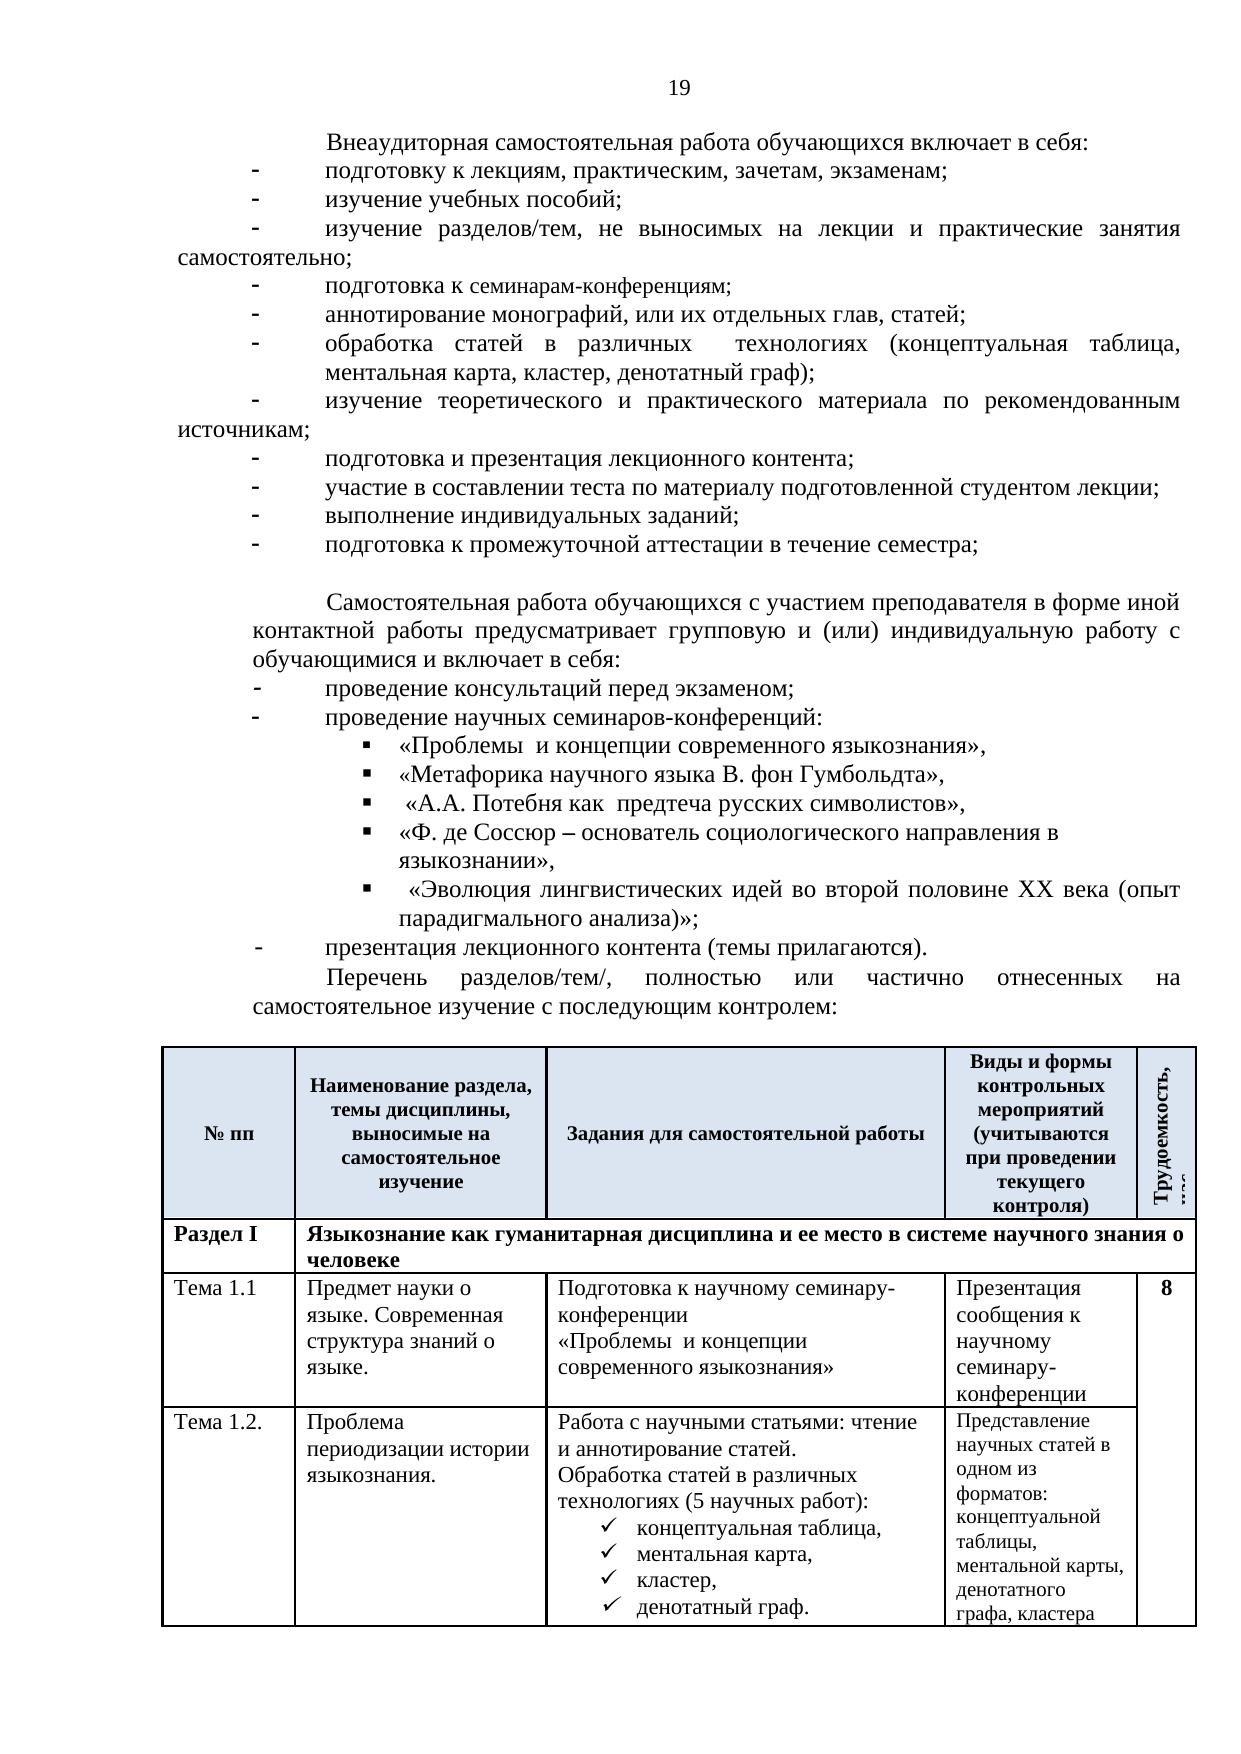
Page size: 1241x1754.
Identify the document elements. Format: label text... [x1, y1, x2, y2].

table_cell 8 [1138, 1274, 1195, 1625]
list «Эволюция лингвистических идей во второй половине XX века (опыт парадигмального анализа)»; [361, 874, 1181, 932]
table_header Трудоемкость, час [1138, 1048, 1195, 1217]
list подготовка и презентация лекционного контента; [251, 443, 1181, 472]
list «Метафорика научного языка В. фон Гумбольдта», [361, 759, 1181, 788]
table_cell Предмет науки о языке. Современная структура знаний о языке. [296, 1274, 545, 1406]
table_cell Языкознание как гуманитарная дисциплина и ее место в системе научного знания о человеке [296, 1220, 1195, 1272]
table_header Виды и формы контрольных мероприятий (учитываются при проведении текущего контроля) [946, 1048, 1136, 1217]
list выполнение индивидуальных заданий; [177, 500, 1181, 529]
list проведение научных семинаров-конференций: [177, 702, 1181, 730]
list «Проблемы и концепции современного языкознания», [361, 730, 1181, 759]
table_header Задания для самостоятельной работы [548, 1048, 944, 1217]
table_header Наименование раздела, темы дисциплины, выносимые на самостоятельное изучение [296, 1048, 545, 1217]
list участие в составлении теста по материалу подготовленной студентом лекции; [251, 472, 1181, 500]
table_cell Работа с научными статьями: чтение и аннотирование статей. Обработка статей в различных технологиях (5 научных работ): концептуальная таблица, ментальная карта, кластер, денотатный граф. [548, 1408, 944, 1625]
list «А.А. Потебня как предтеча русских символистов», [361, 788, 1181, 817]
table_cell Тема 1.1 [164, 1274, 294, 1406]
list изучение теоретического и практического материала по рекомендованным источникам; [177, 385, 1181, 443]
list изучение учебных пособий; [177, 184, 1181, 213]
list обработка статей в различных технологиях (концептуальная таблица, ментальная карта, кластер, денотатный граф); [251, 328, 1181, 385]
table_cell Представление научных статей в одном из форматов: концептуальной таблицы, ментальной карты, денотатного графа, кластера [946, 1408, 1136, 1625]
list презентация лекционного контента (темы прилагаются). [251, 932, 1181, 962]
table_header № пп [164, 1048, 294, 1217]
text Внеаудиторная самостоятельная работа обучающихся включает в себя: [252, 127, 1181, 155]
list подготовку к лекциям, практическим, зачетам, экзаменам; [177, 155, 1181, 184]
list подготовка к семинарам-конференциям; [251, 270, 1181, 299]
text Перечень разделов/тем/, полностью или частично отнесенных на самостоятельное изучение с последующим контролем: [252, 962, 1181, 1020]
list подготовка к промежуточной аттестации в течение семестра; [177, 529, 1181, 558]
table_cell Тема 1.2. [164, 1408, 294, 1625]
list изучение разделов/тем, не выносимых на лекции и практические занятия самостоятельно; [177, 213, 1181, 270]
table_cell Проблема периодизации истории языкознания. [296, 1408, 545, 1625]
table_cell Подготовка к научному семинару-конференции «Проблемы и концепции современного языкознания» [548, 1274, 944, 1406]
list проведение консультаций перед экзаменом; [177, 673, 1181, 702]
table_cell Презентация сообщения к научному семинару-конференции [946, 1274, 1136, 1406]
list аннотирование монографий, или их отдельных глав, статей; [177, 299, 1181, 328]
list «Ф. де Соссюр – основатель социологического направления в языкознании», [361, 817, 1181, 874]
table_cell Раздел I [164, 1220, 294, 1272]
text Самостоятельная работа обучающихся с участием преподавателя в форме иной контактной работы предусматривает групповую и (или) индивидуальную работу с обучающимися и включает в себя: [252, 587, 1181, 673]
